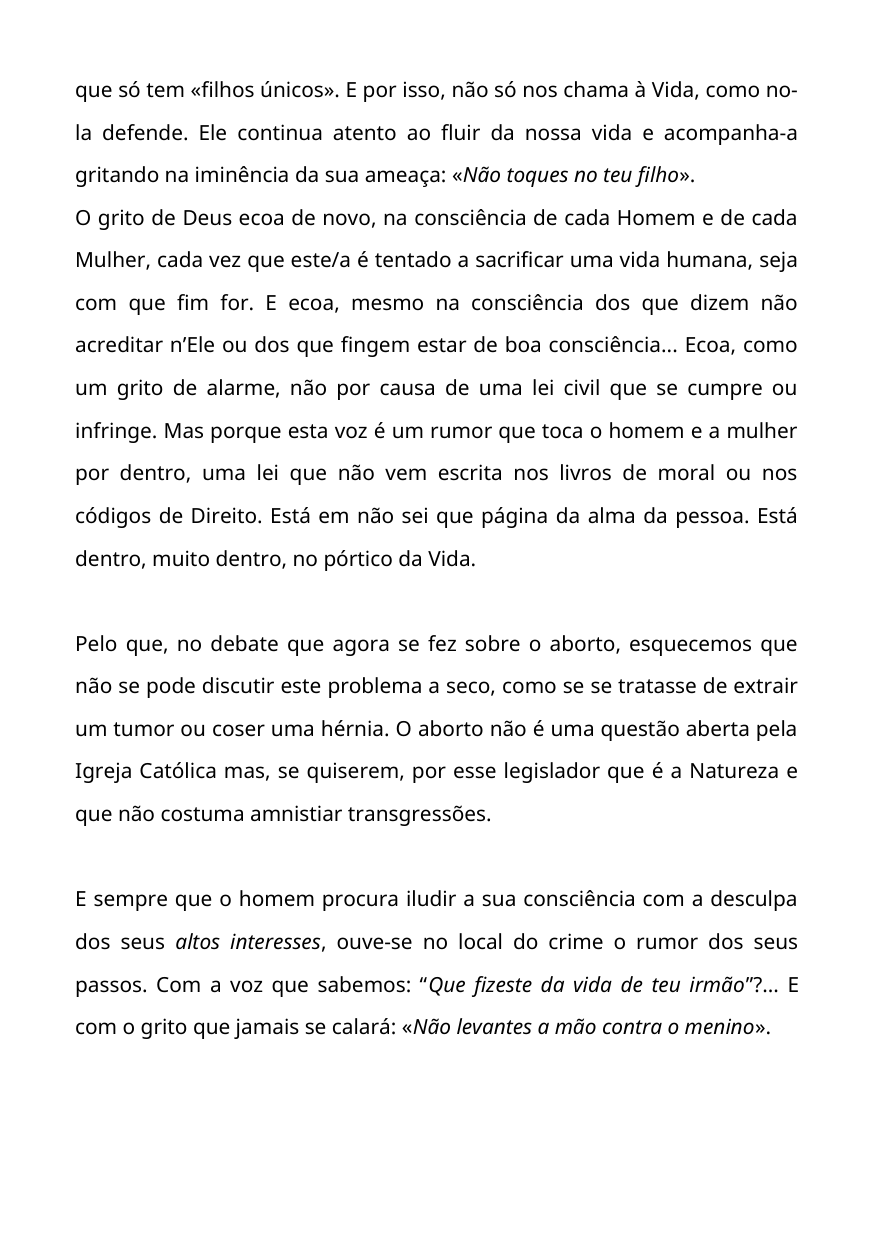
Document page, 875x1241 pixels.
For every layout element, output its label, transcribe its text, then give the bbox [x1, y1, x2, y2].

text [75, 75, 799, 189]
list E sempre que o homem procura iludir a sua consciência com a desculpa dos seus altos interesses, ouve-se no local do crime o rumor dos seus passos. Com a voz que sabemos: “Que fizeste da vida de teu irmão”?... E com o grito que jamais se calará: «Não levantes a mão contra o menino». [75, 884, 799, 1041]
list O grito de Deus ecoa de novo, na consciência de cada Homem e de cada Mulher, cada vez que este/a é tentado a sacrificar uma vida humana, seja com que fim for. E ecoa, mesmo na consciência dos que dizem não acreditar n’Ele ou dos que fingem estar de boa consciência... Ecoa, como um grito de alarme, não por causa de uma lei civil que se cumpre ou infringe. Mas porque esta voz é um rumor que toca o homem e a mulher por dentro, uma lei que não vem escrita nos livros de moral ou nos códigos de Direito. Está em não sei que página da alma da pessoa. Está dentro, muito dentro, no pórtico da Vida. [75, 203, 799, 572]
list Pelo que, no debate que agora se fez sobre o aborto, esquecemos que não se pode discutir este problema a seco, como se se tratasse de extrair um tumor ou coser uma hérnia. O aborto não é uma questão aberta pela Igreja Católica mas, se quiserem, por esse legislador que é a Natureza e que não costuma amnistiar transgressões. [75, 629, 799, 828]
